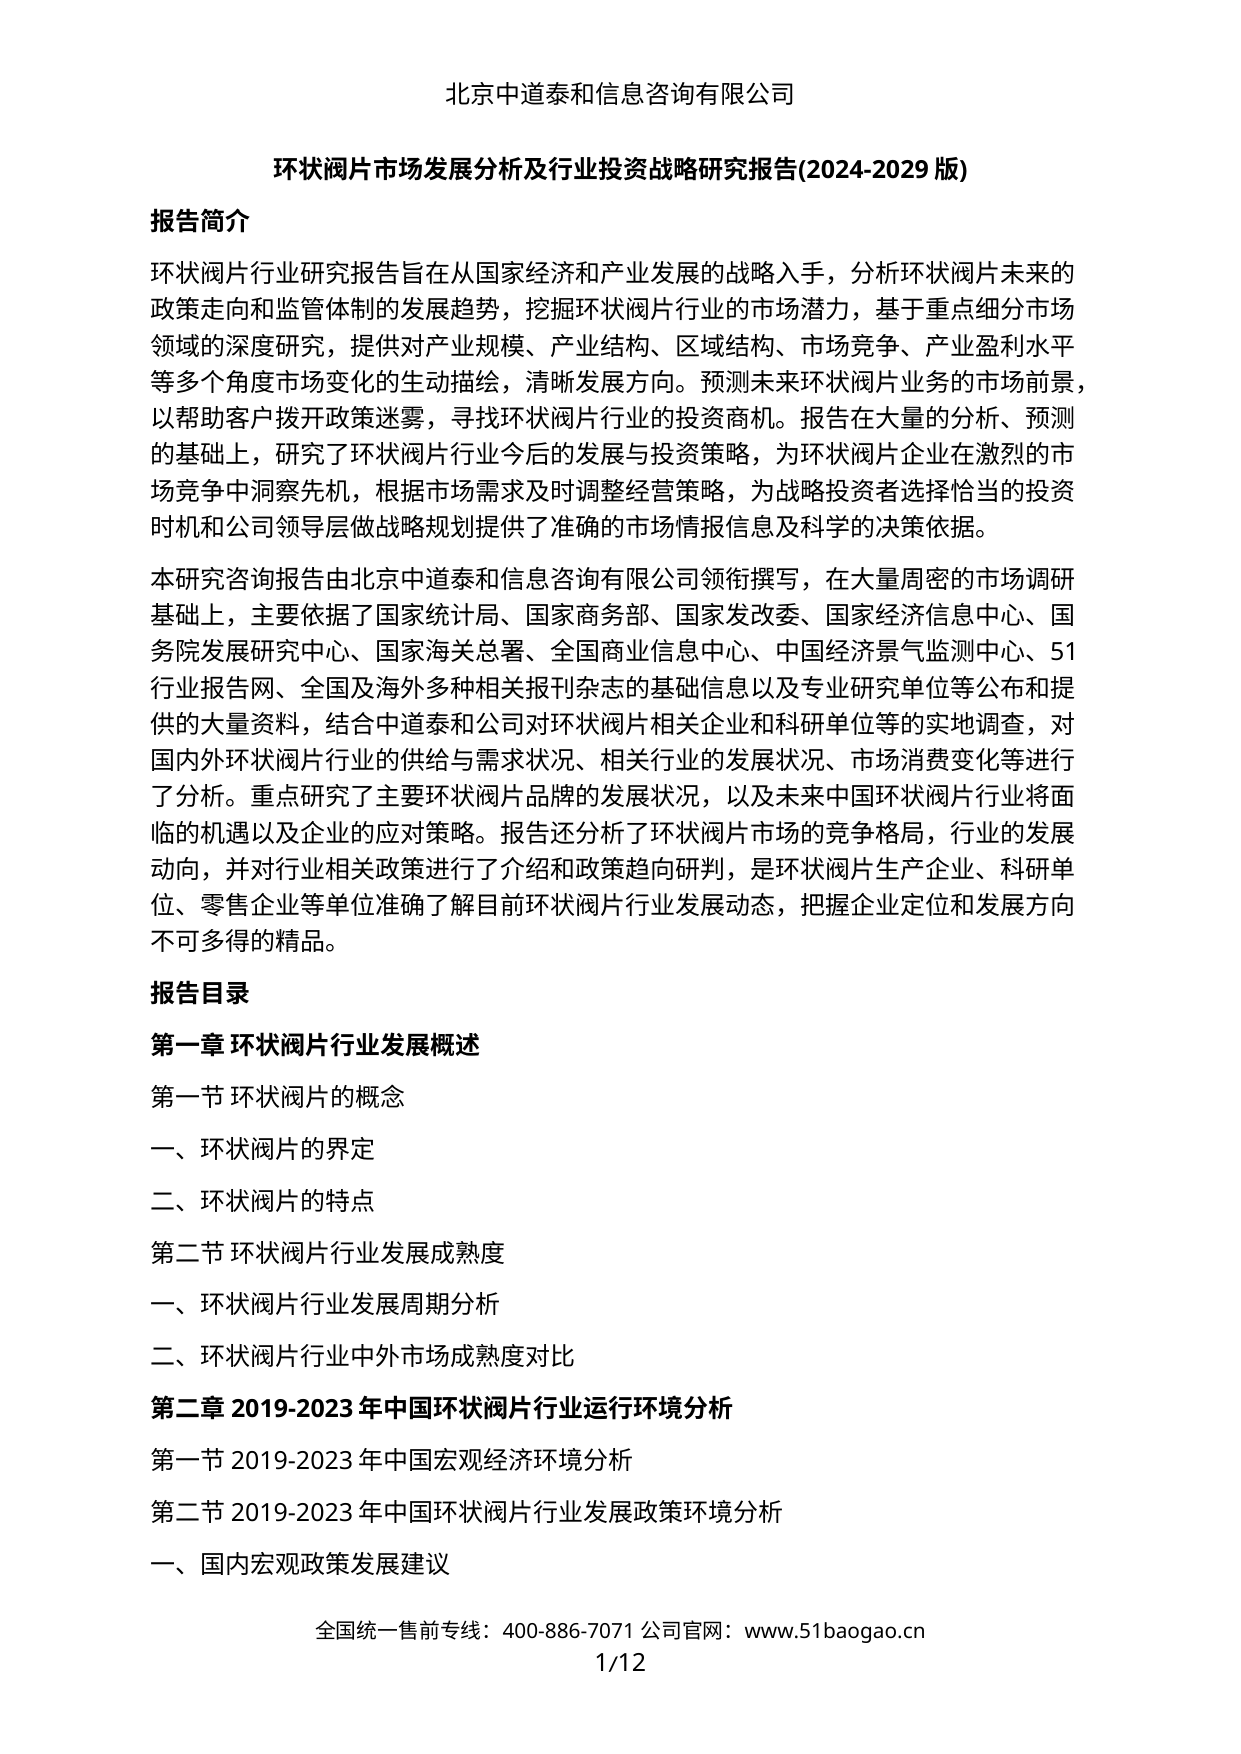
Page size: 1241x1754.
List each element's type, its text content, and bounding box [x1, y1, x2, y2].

text 报告目录 [150, 974, 1090, 1010]
text 一、环状阀片行业发展周期分析 [150, 1285, 1090, 1321]
text 第一节 2019-2023年中国宏观经济环境分析 [150, 1441, 1090, 1477]
text 一、环状阀片的界定 [150, 1129, 1090, 1166]
text 报告简介 [150, 202, 1090, 238]
text 第二章 2019-2023年中国环状阀片行业运行环境分析 [150, 1389, 1090, 1425]
text 第一章 环状阀片行业发展概述 [150, 1026, 1090, 1062]
text 二、环状阀片行业中外市场成熟度对比 [150, 1337, 1090, 1373]
text 环状阀片市场发展分析及行业投资战略研究报告(2024-2029版) [150, 150, 1090, 186]
text 二、环状阀片的特点 [150, 1181, 1090, 1217]
text 第一节 环状阀片的概念 [150, 1077, 1090, 1114]
text 一、国内宏观政策发展建议 [150, 1544, 1090, 1581]
text 环状阀片行业研究报告旨在从国家经济和产业发展的战略入手，分析环状阀片未来的政策走向和监管体制的发展趋势，挖掘环状阀片行业的市场潜力，基于重点细分市场领域的深度研究，提供对产业规模、产业结构、区域结构、市场竞争、产业盈利水平等多个角度市场变化的生动描绘，清晰发展方向。预测未来环状阀片业务的市场前景，以帮助客户拨开政策迷雾，寻找环状阀片行业的投资商机。报告在大量的分析、预测的基础上，研究了环状阀片行业今后的发展与投资策略，为环状阀片企业在激烈的市场竞争中洞察先机，根据市场需求及时调整经营策略，为战略投资者选择恰当的投资时机和公司领导层做战略规划提供了准确的市场情报信息及科学的决策依据。 [150, 254, 1090, 544]
text 本研究咨询报告由北京中道泰和信息咨询有限公司领衔撰写，在大量周密的市场调研基础上，主要依据了国家统计局、国家商务部、国家发改委、国家经济信息中心、国务院发展研究中心、国家海关总署、全国商业信息中心、中国经济景气监测中心、51行业报告网、全国及海外多种相关报刊杂志的基础信息以及专业研究单位等公布和提供的大量资料，结合中道泰和公司对环状阀片相关企业和科研单位等的实地调查，对国内外环状阀片行业的供给与需求状况、相关行业的发展状况、市场消费变化等进行了分析。重点研究了主要环状阀片品牌的发展状况，以及未来中国环状阀片行业将面临的机遇以及企业的应对策略。报告还分析了环状阀片市场的竞争格局，行业的发展动向，并对行业相关政策进行了介绍和政策趋向研判，是环状阀片生产企业、科研单位、零售企业等单位准确了解目前环状阀片行业发展动态，把握企业定位和发展方向不可多得的精品。 [150, 559, 1090, 958]
text 第二节 环状阀片行业发展成熟度 [150, 1233, 1090, 1269]
text 第二节 2019-2023年中国环状阀片行业发展政策环境分析 [150, 1492, 1090, 1529]
